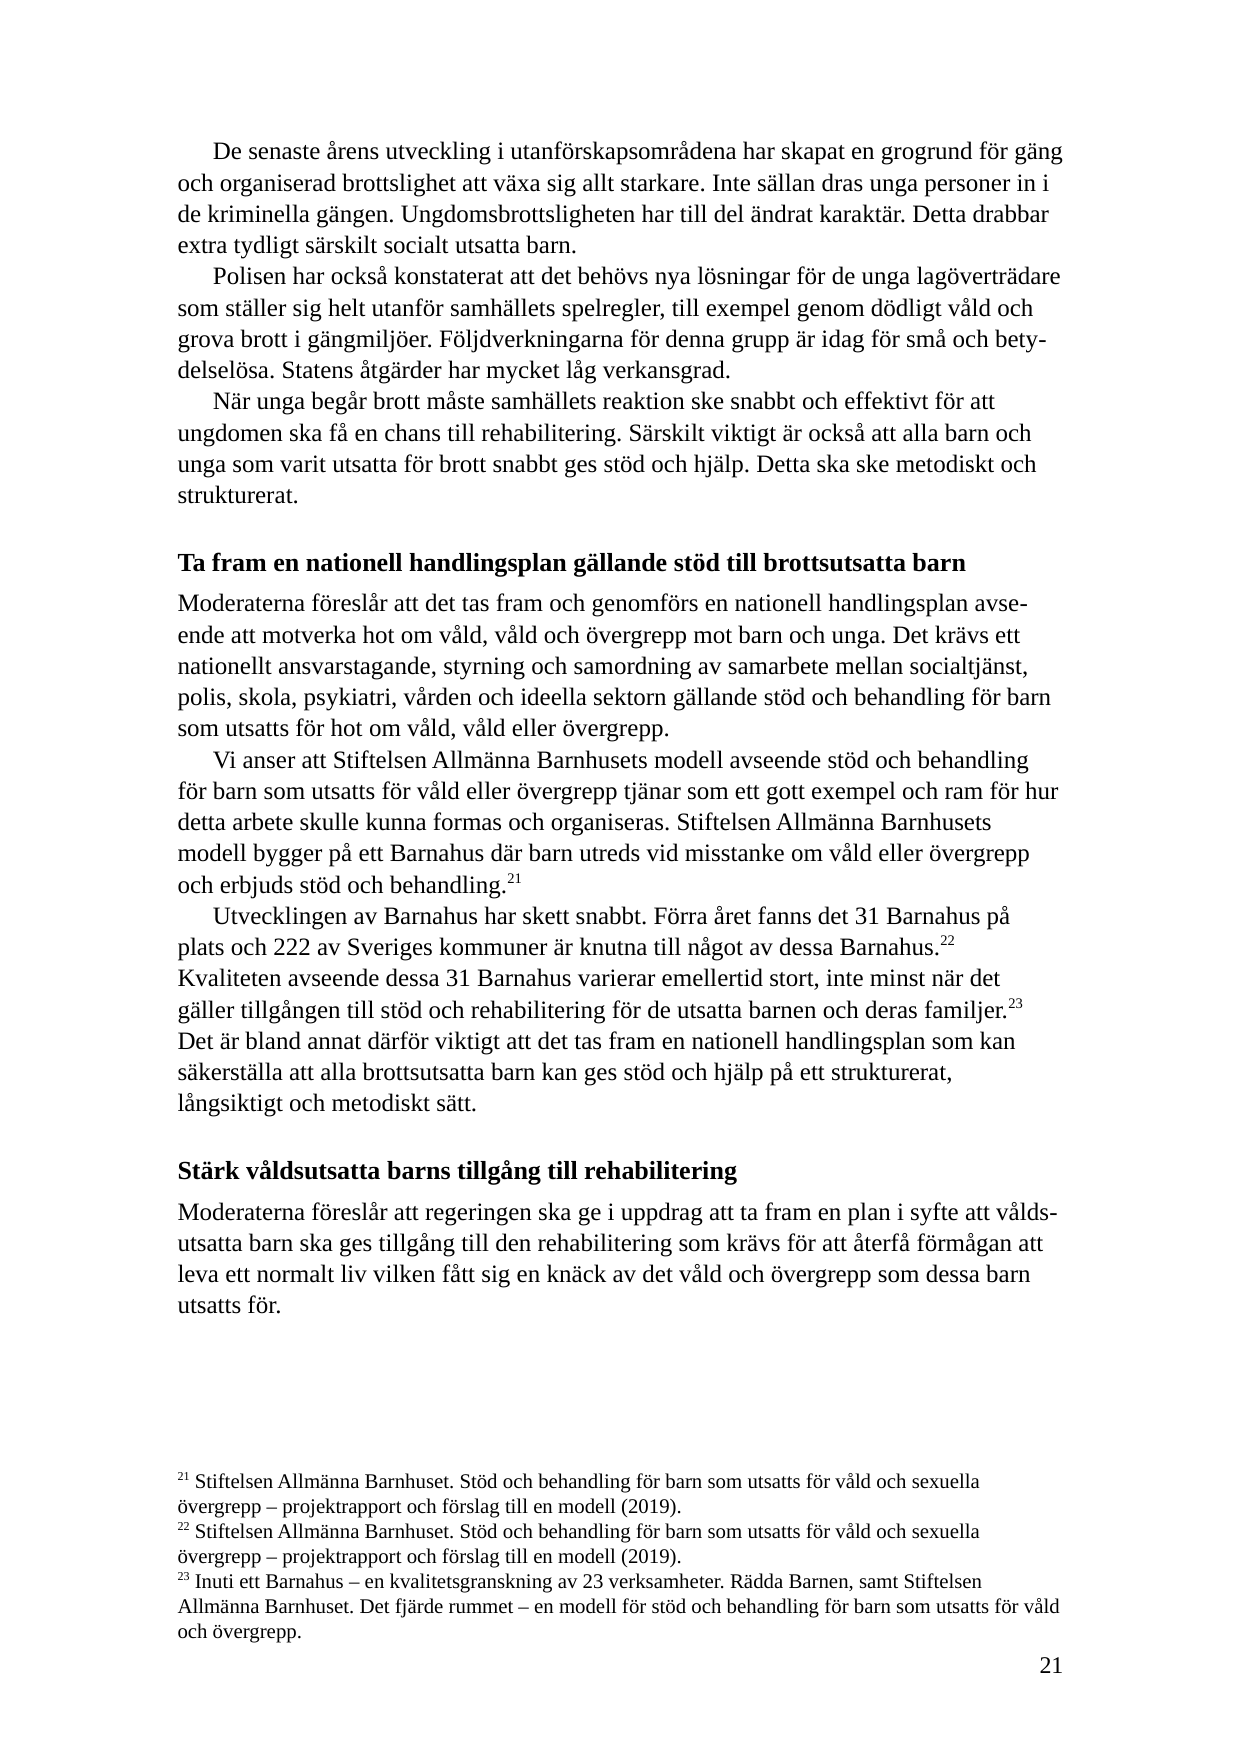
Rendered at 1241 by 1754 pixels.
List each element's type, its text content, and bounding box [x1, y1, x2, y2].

subtitle Ta fram en nationell handlingsplan gällande stöd till brottsutsatta barn [177, 546, 1063, 578]
text När unga begår brott måste samhällets reaktion ske snabbt och effektivt för att ungdomen ska få en chans till rehabilitering. Särskilt viktigt är också att alla barn och unga som varit utsatta för brott snabbt ges stöd och hjälp. Detta ska ske metodiskt och strukturerat. [177, 384, 1063, 509]
text De senaste årens utveckling i utanförskapsområdena har skapat en grogrund för gäng och organiserad brottslighet att växa sig allt starkare. Inte sällan dras unga personer in i de kriminella gängen. Ungdomsbrottsligheten har till del ändrat karaktär. Detta drabbar extra tydligt särskilt socialt utsatta barn. [177, 134, 1063, 259]
text Vi anser att Stiftelsen Allmänna Barnhusets modell avseende stöd och behandling för barn som utsatts för våld eller övergrepp tjänar som ett gott exempel och ram för hur detta arbete skulle kunna formas och organiseras. Stiftelsen Allmänna Barnhusets modell bygger på ett Barnahus där barn utreds vid misstanke om våld eller övergrepp och erbjuds stöd och behandling. [177, 742, 1063, 898]
text Utvecklingen av Barnahus har skett snabbt. Förra året fanns det 31 Barnahus på plats och 222 av Sveriges kommuner är knutna till något av dessa Barnahus. Kvaliteten avseende dessa 31 Barnahus varierar emellertid stort, inte minst när det gäller tillgången till stöd och rehabilitering för de utsatta barnen och deras familjer. Det är bland annat därför viktigt att det tas fram en nationell handlingsplan som kan säkerställa att alla brottsutsatta barn kan ges stöd och hjälp på ett strukturerat, långsiktigt och metodiskt sätt. [177, 898, 1063, 1117]
subtitle Stärk våldsutsatta barns tillgång till rehabilitering [177, 1155, 1063, 1186]
text Moderaterna föreslår att regeringen ska ge i uppdrag att ta fram en plan i syfte att våldsutsatta barn ska ges tillgång till den rehabilitering som krävs för att återfå förmågan att leva ett normalt liv vilken fått sig en knäck av det våld och övergrepp som dessa barn utsatts för. [177, 1194, 1063, 1319]
text Polisen har också konstaterat att det behövs nya lösningar för de unga lagöverträdare som ställer sig helt utanför samhällets spelregler, till exempel genom dödligt våld och grova brott i gängmiljöer. Följdverkningarna för denna grupp är idag för små och betydelselösa. Statens åtgärder har mycket låg verkansgrad. [177, 259, 1063, 384]
text Moderaterna föreslår att det tas fram och genomförs en nationell handlingsplan avseende att motverka hot om våld, våld och övergrepp mot barn och unga. Det krävs ett nationellt ansvarstagande, styrning och samordning av samarbete mellan socialtjänst, polis, skola, psykiatri, vården och ideella sektorn gällande stöd och behandling för barn som utsatts för hot om våld, våld eller övergrepp. [177, 586, 1063, 742]
